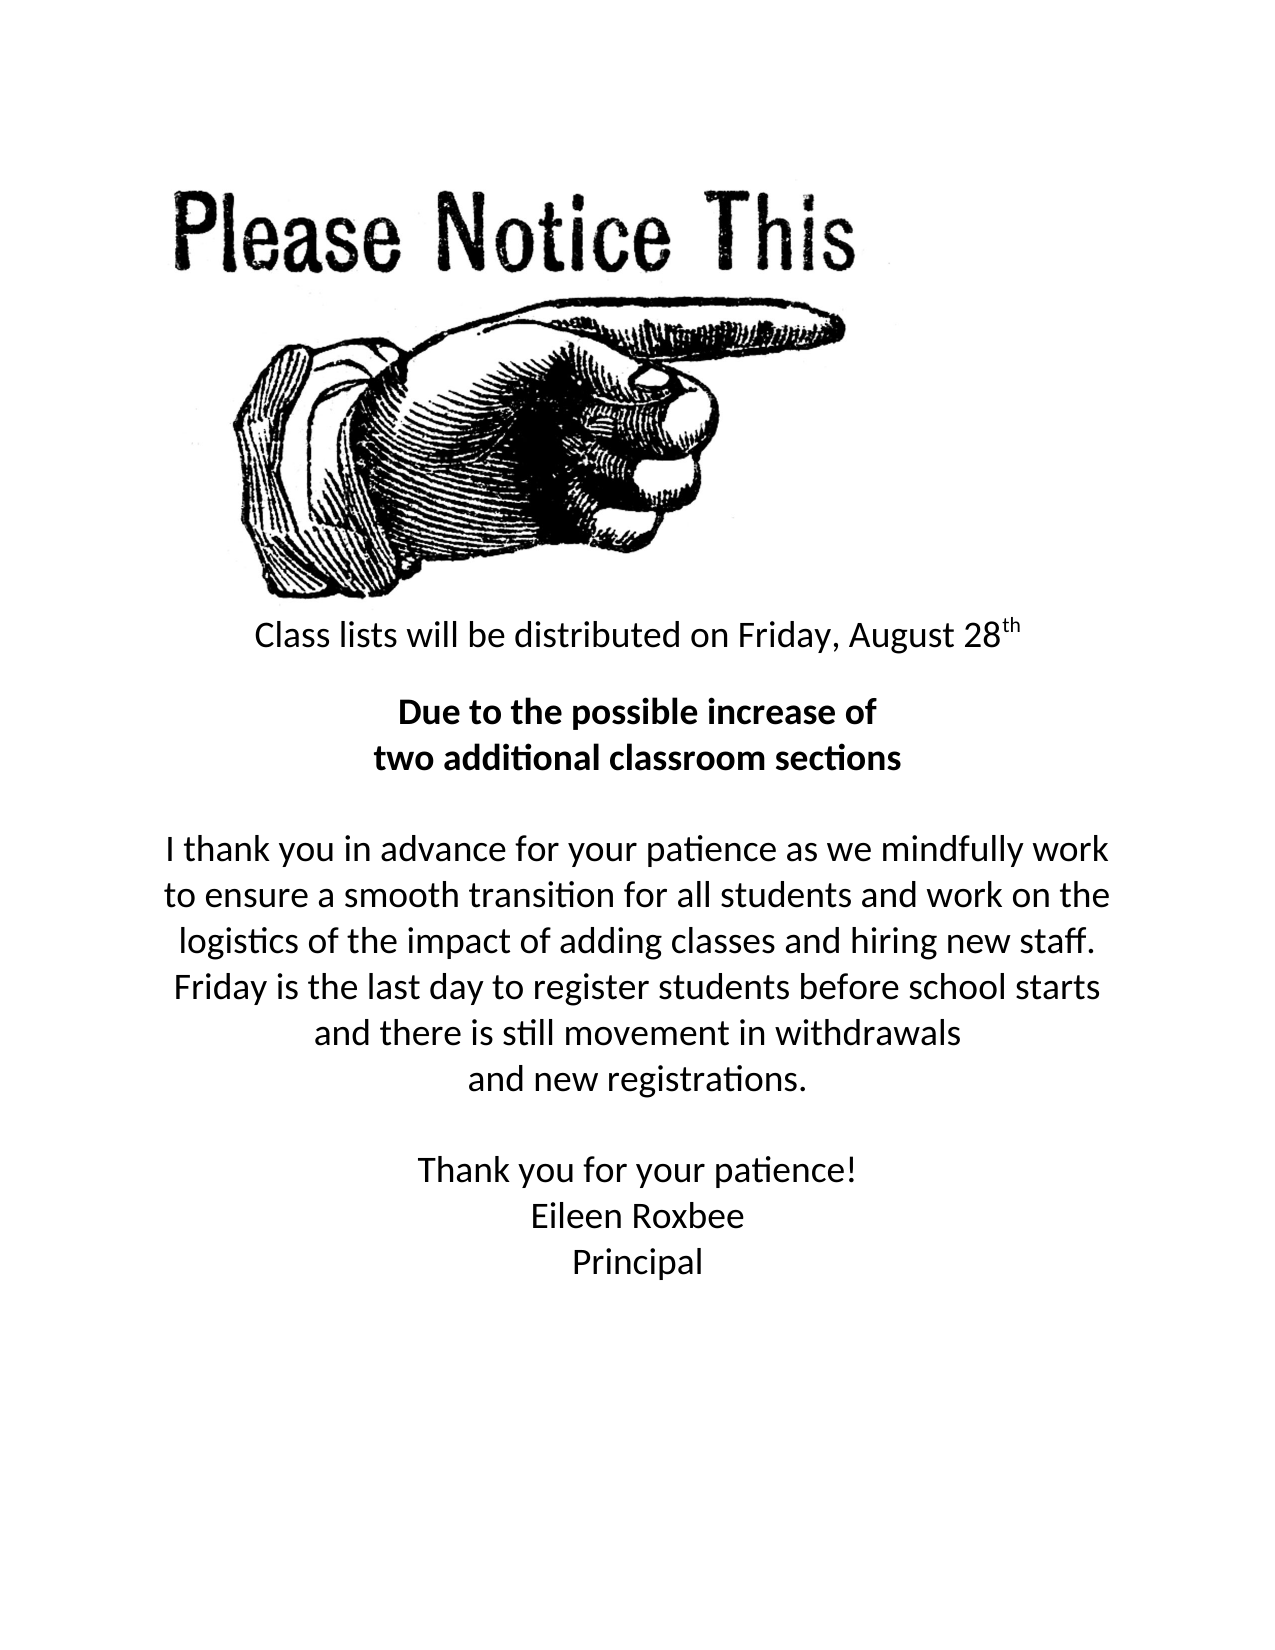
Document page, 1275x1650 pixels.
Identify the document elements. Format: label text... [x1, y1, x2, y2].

text Thank you for your patience! [150, 1146, 1125, 1192]
picture [150, 150, 901, 612]
text Class lists will be distributed on Friday, August 28th [150, 611, 1125, 657]
text Due to the possible increase of [150, 688, 1125, 734]
text Principal [150, 1238, 1125, 1284]
text and new registrations. [150, 1054, 1125, 1100]
text two additional classroom sections [150, 734, 1125, 779]
text Friday is the last day to register students before school starts and there is still movement in withdrawals [150, 963, 1125, 1054]
text I thank you in advance for your patience as we mindfully work to ensure a smooth transition for all students and work on the logistics of the impact of adding classes and hiring new staff. [150, 825, 1125, 963]
text Eileen Roxbee [150, 1192, 1125, 1238]
